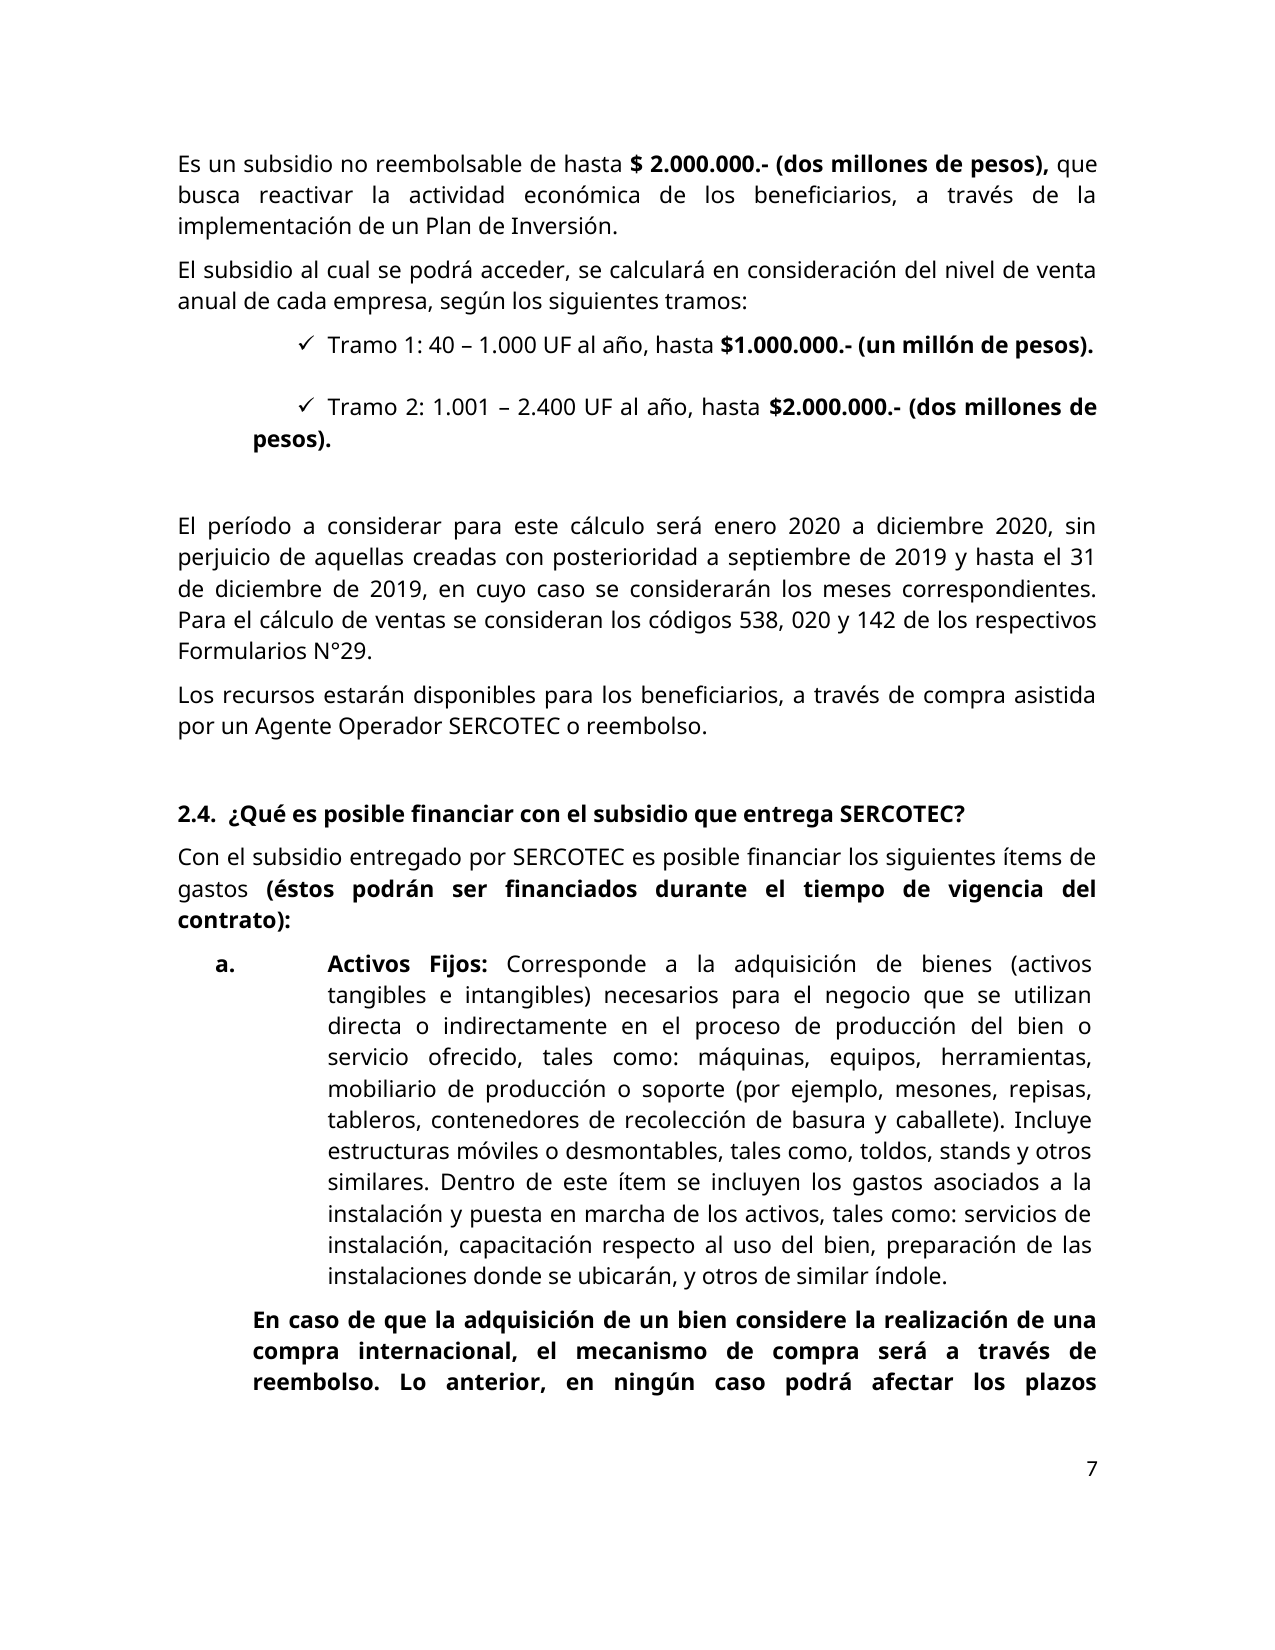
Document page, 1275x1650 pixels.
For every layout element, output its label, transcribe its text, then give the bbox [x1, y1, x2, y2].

text Los recursos estarán disponibles para los beneficiarios, a través de compra asistida por un Agente Operador SERCOTEC o reembolso. [177, 679, 1098, 741]
list Tramo 2: 1.001 – 2.400 UF al año, hasta $2.000.000.- (dos millones de pesos). [252, 391, 1098, 454]
text 2.4. ¿Qué es posible financiar con el subsidio que entrega SERCOTEC? [177, 798, 1098, 829]
text Con el subsidio entregado por SERCOTEC es posible financiar los siguientes ítems de gastos (éstos podrán ser financiados durante el tiempo de vigencia del contrato): [177, 841, 1098, 935]
list Tramo 1: 40 – 1.000 UF al año, hasta $1.000.000.- (un millón de pesos). [252, 329, 1098, 360]
text El período a considerar para este cálculo será enero 2020 a diciembre 2020, sin perjuicio de aquellas creadas con posterioridad a septiembre de 2019 y hasta el 31 de diciembre de 2019, en cuyo caso se considerarán los meses correspondientes. Para el cálculo de ventas se consideran los códigos 538, 020 y 142 de los respectivos Formularios N°29. [177, 510, 1098, 666]
text Es un subsidio no reembolsable de hasta $ 2.000.000.- (dos millones de pesos), que busca reactivar la actividad económica de los beneficiarios, a través de la implementación de un Plan de Inversión. [102, 148, 1098, 241]
text El subsidio al cual se podrá acceder, se calculará en consideración del nivel de venta anual de cada empresa, según los siguientes tramos: [102, 254, 1098, 316]
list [252, 1304, 1098, 1398]
list Activos Fijos: Corresponde a la adquisición de bienes (activos tangibles e intangibles) necesarios para el negocio que se utilizan directa o indirectamente en el proceso de producción del bien o servicio ofrecido, tales como: máquinas, equipos, herramientas, mobiliario de producción o soporte (por ejemplo, mesones, repisas, tableros, contenedores de recolección de basura y caballete). Incluye estructuras móviles o desmontables, tales como, toldos, stands y otros similares. Dentro de este ítem se incluyen los gastos asociados a la instalación y puesta en marcha de los activos, tales como: servicios de instalación, capacitación respecto al uso del bien, preparación de las instalaciones donde se ubicarán, y otros de similar índole. [215, 948, 1093, 1291]
